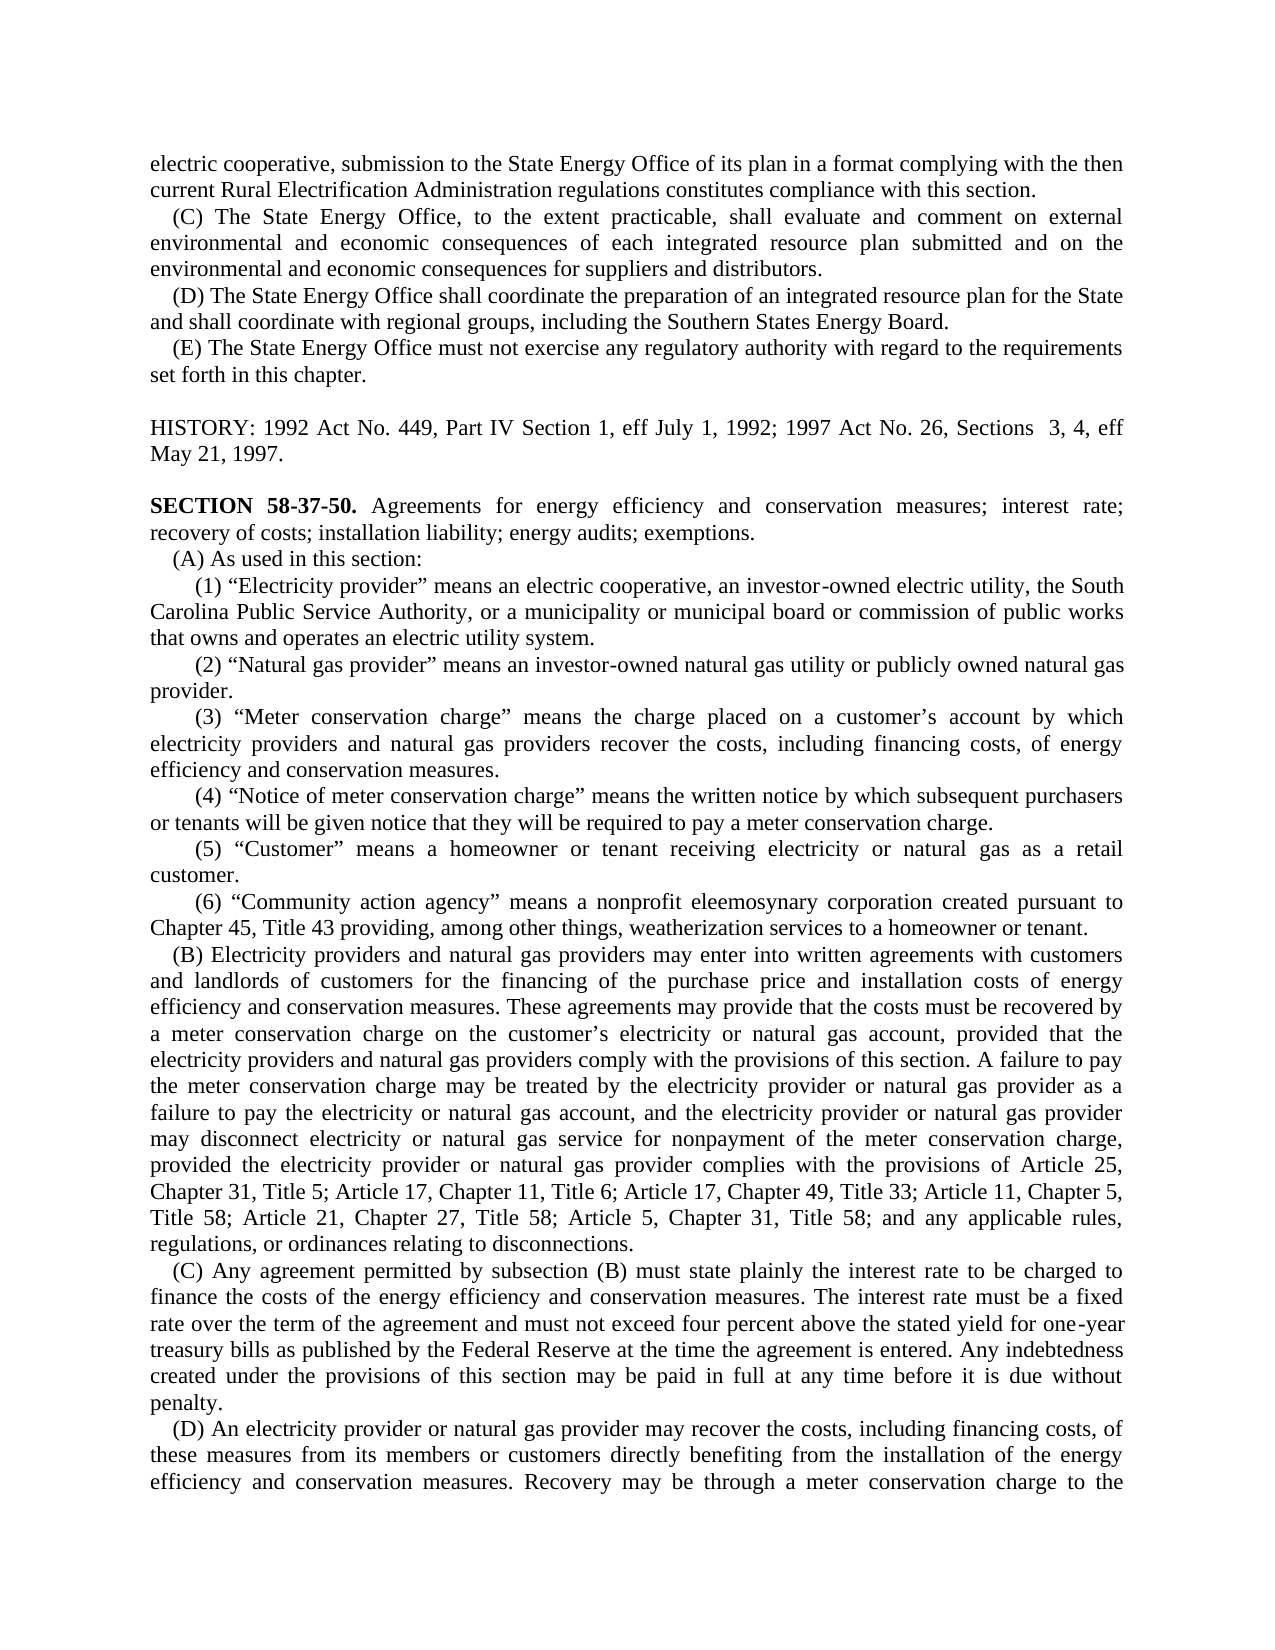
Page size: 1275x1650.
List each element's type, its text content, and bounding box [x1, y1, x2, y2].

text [150, 1415, 1125, 1494]
text SECTION 58-37-50. Agreements for energy efficiency and conservation measures; interest rate; recovery of costs; installation liability; energy audits; exemptions. [150, 493, 1125, 545]
text (A) As used in this section: [150, 545, 1125, 572]
text (D) The State Energy Office shall coordinate the preparation of an integrated resource plan for the State and shall coordinate with regional groups, including the Southern States Energy Board. [150, 282, 1125, 334]
text (6) “Community action agency” means a nonprofit eleemosynary corporation created pursuant to Chapter 45, Title 43 providing, among other things, weatherization services to a homeowner or tenant. [150, 888, 1125, 941]
text HISTORY: 1992 Act No. 449, Part IV Section 1, eff July 1, 1992; 1997 Act No. 26, Sections 3, 4, eff May 21, 1997. [150, 413, 1125, 466]
text (B) Electricity providers and natural gas providers may enter into written agreements with customers and landlords of customers for the financing of the purchase price and installation costs of energy efficiency and conservation measures. These agreements may provide that the costs must be recovered by a meter conservation charge on the customer’s electricity or natural gas account, provided that the electricity providers and natural gas providers comply with the provisions of this section. A failure to pay the meter conservation charge may be treated by the electricity provider or natural gas provider as a failure to pay the electricity or natural gas account, and the electricity provider or natural gas provider may disconnect electricity or natural gas service for nonpayment of the meter conservation charge, provided the electricity provider or natural gas provider complies with the provisions of Article 25, Chapter 31, Title 5; Article 17, Chapter 11, Title 6; Article 17, Chapter 49, Title 33; Article 11, Chapter 5, Title 58; Article 21, Chapter 27, Title 58; Article 5, Chapter 31, Title 58; and any applicable rules, regulations, or ordinances relating to disconnections. [150, 941, 1125, 1257]
text (4) “Notice of meter conservation charge” means the written notice by which subsequent purchasers or tenants will be given notice that they will be required to pay a meter conservation charge. [150, 782, 1125, 835]
text (1) “Electricity provider” means an electric cooperative, an investor-owned electric utility, the South Carolina Public Service Authority, or a municipality or municipal board or commission of public works that owns and operates an electric utility system. [150, 572, 1125, 651]
text (3) “Meter conservation charge” means the charge placed on a customer’s account by which electricity providers and natural gas providers recover the costs, including financing costs, of energy efficiency and conservation measures. [150, 703, 1125, 782]
text (C) The State Energy Office, to the extent practicable, shall evaluate and comment on external environmental and economic consequences of each integrated resource plan submitted and on the environmental and economic consequences for suppliers and distributors. [150, 203, 1125, 282]
text (C) Any agreement permitted by subsection (B) must state plainly the interest rate to be charged to finance the costs of the energy efficiency and conservation measures. The interest rate must be a fixed rate over the term of the agreement and must not exceed four percent above the stated yield for one-year treasury bills as published by the Federal Reserve at the time the agreement is entered. Any indebtedness created under the provisions of this section may be paid in full at any time before it is due without penalty. [150, 1257, 1125, 1415]
text (2) “Natural gas provider” means an investor-owned natural gas utility or publicly owned natural gas provider. [150, 651, 1125, 703]
text (E) The State Energy Office must not exercise any regulatory authority with regard to the requirements set forth in this chapter. [150, 334, 1125, 387]
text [150, 150, 1125, 203]
text (5) “Customer” means a homeowner or tenant receiving electricity or natural gas as a retail customer. [150, 835, 1125, 888]
